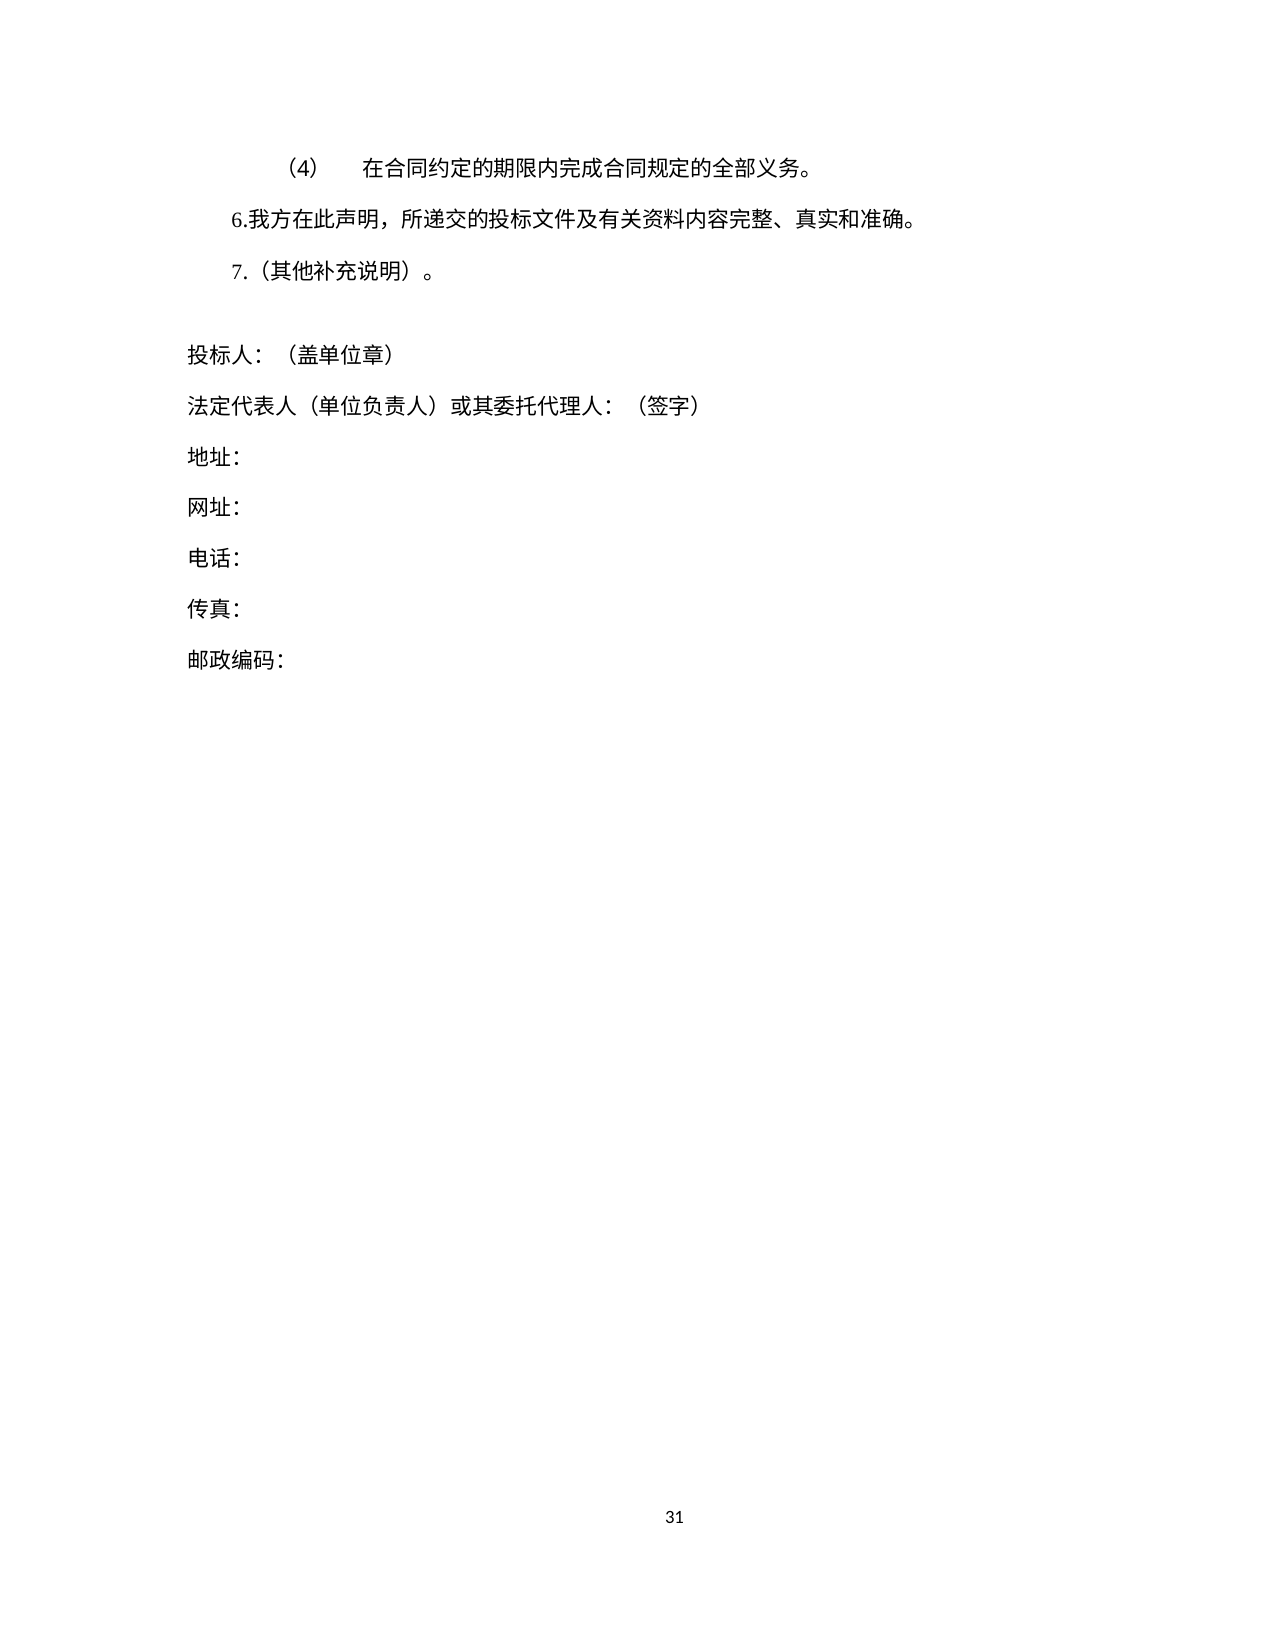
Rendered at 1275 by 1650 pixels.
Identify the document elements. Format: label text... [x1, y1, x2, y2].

text 电话： [187, 541, 1161, 573]
text 邮政编码： [187, 643, 1161, 674]
text 法定代表人（单位负责人）或其委托代理人：（签字） [187, 389, 1161, 420]
text 投标人：（盖单位章） [187, 338, 1161, 369]
text 传真： [187, 592, 1161, 624]
text 6.我方在此声明，所递交的投标文件及有关资料内容完整、真实和准确。 [231, 202, 1099, 234]
list 在合同约定的期限内完成合同规定的全部义务。 [275, 151, 1099, 182]
text 地址： [187, 439, 1161, 471]
text 7.（其他补充说明）。 [231, 254, 1099, 286]
text 网址： [187, 490, 1161, 522]
